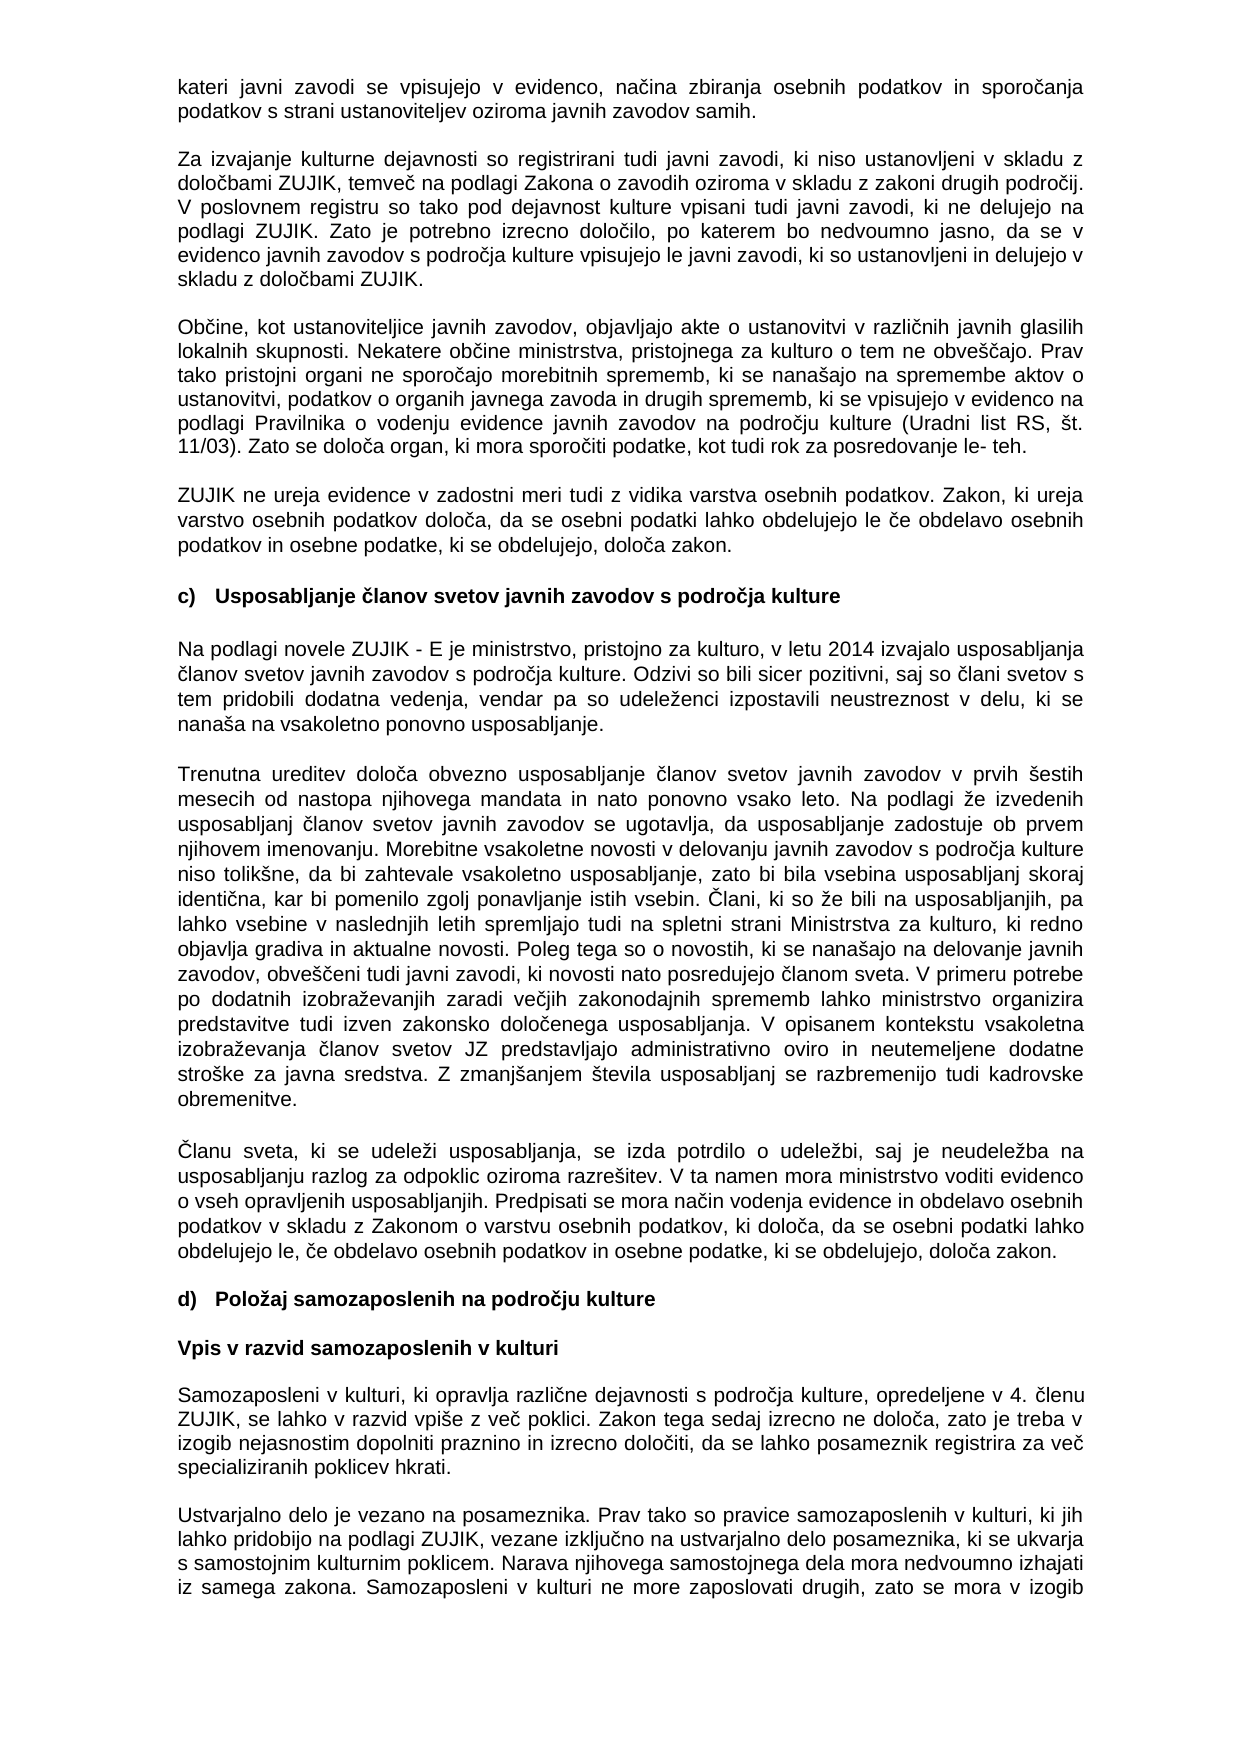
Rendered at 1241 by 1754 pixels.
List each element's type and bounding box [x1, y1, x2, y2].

table_cell [136, 75, 1096, 1599]
